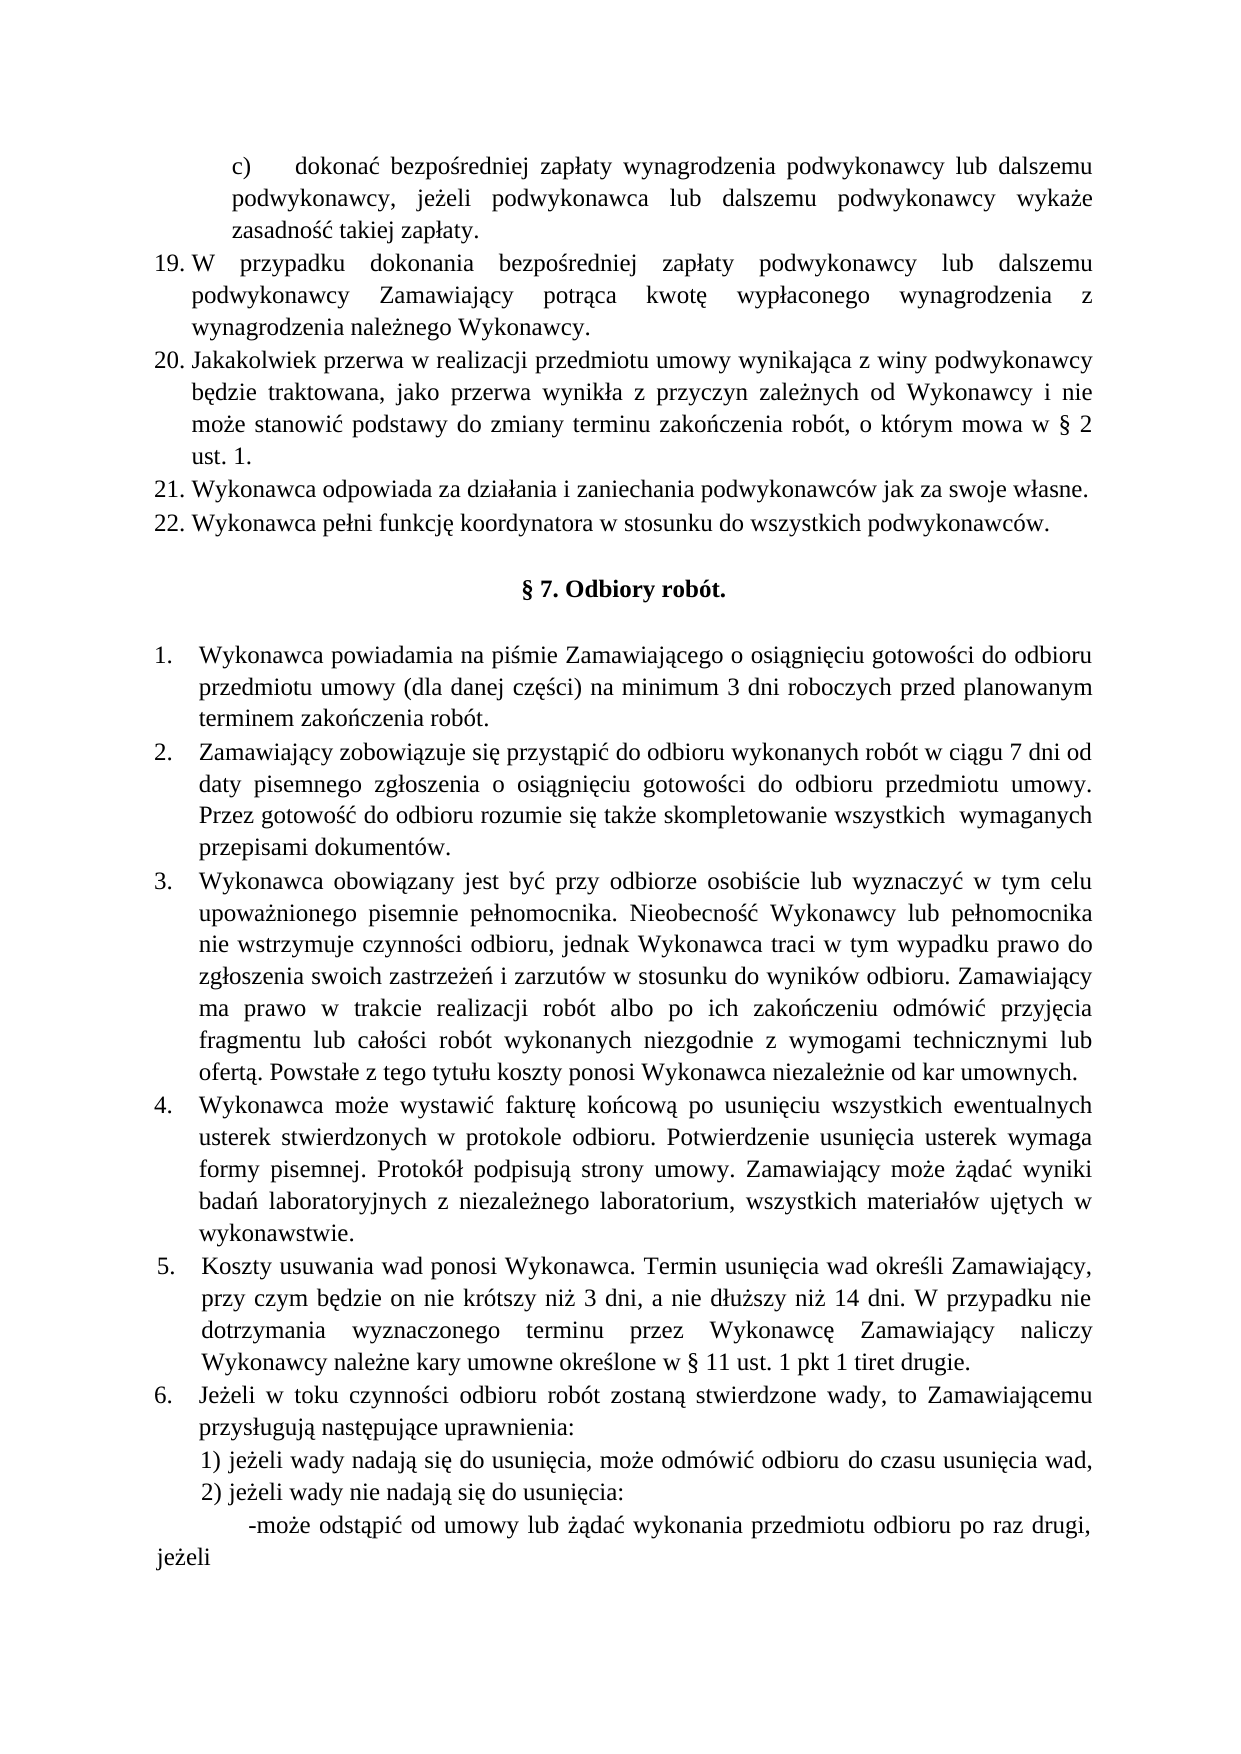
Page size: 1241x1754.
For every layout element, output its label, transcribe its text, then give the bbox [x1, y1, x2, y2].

list Wykonawca pełni funkcję koordynatora w stosunku do wszystkich podwykonawców. [154, 508, 1093, 536]
text 1) jeżeli wady nadają się do usunięcia, może odmówić odbioru do czasu usunięcia wad, 2) jeżeli wady nie nadają się do usunięcia: [200, 1445, 1093, 1506]
list dokonać bezpośredniej zapłaty wynagrodzenia podwykonawcy lub dalszemu podwykonawcy, jeżeli podwykonawca lub dalszemu podwykonawcy wykaże zasadność takiej zapłaty. [232, 151, 1093, 244]
list Wykonawca powiadamia na piśmie Zamawiającego o osiągnięciu gotowości do odbioru przedmiotu umowy (dla danej części) na minimum 3 dni roboczych przed planowanym terminem zakończenia robót. [154, 640, 1093, 732]
text § 7. Odbiory robót. [154, 574, 1093, 603]
list Wykonawca obowiązany jest być przy odbiorze osobiście lub wyznaczyć w tym celu upoważnionego pisemnie pełnomocnika. Nieobecność Wykonawcy lub pełnomocnika nie wstrzymuje czynności odbioru, jednak Wykonawca traci w tym wypadku prawo do zgłoszenia swoich zastrzeżeń i zarzutów w stosunku do wyników odbioru. Zamawiający ma prawo w trakcie realizacji robót albo po ich zakończeniu odmówić przyjęcia fragmentu lub całości robót wykonanych niezgodnie z wymogami technicznymi lub ofertą. Powstałe z tego tytułu koszty ponosi Wykonawca niezależnie od kar umownych. [154, 866, 1093, 1086]
list Zamawiający zobowiązuje się przystąpić do odbioru wykonanych robót w ciągu 7 dni od daty pisemnego zgłoszenia o osiągnięciu gotowości do odbioru przedmiotu umowy. Przez gotowość do odbioru rozumie się także skompletowanie wszystkich wymaganych przepisami dokumentów. [154, 737, 1093, 861]
list Wykonawca odpowiada za działania i zaniechania podwykonawców jak za swoje własne. [154, 474, 1093, 503]
list Wykonawca może wystawić fakturę końcową po usunięciu wszystkich ewentualnych usterek stwierdzonych w protokole odbioru. Potwierdzenie usunięcia usterek wymaga formy pisemnej. Protokół podpisują strony umowy. Zamawiający może żądać wyniki badań laboratoryjnych z niezależnego laboratorium, wszystkich materiałów ujętych w wykonawstwie. [154, 1090, 1093, 1247]
list Jeżeli w toku czynności odbioru robót zostaną stwierdzone wady, to Zamawiającemu przysługują następujące uprawnienia: [154, 1380, 1093, 1441]
list Koszty usuwania wad ponosi Wykonawca. Termin usunięcia wad określi Zamawiający, przy czym będzie on nie krótszy niż 3 dni, a nie dłuższy niż 14 dni. W przypadku nie dotrzymania wyznaczonego terminu przez Wykonawcę Zamawiający naliczy Wykonawcy należne kary umowne określone w § 11 ust. 1 pkt 1 tiret drugie. [157, 1251, 1093, 1376]
list Jakakolwiek przerwa w realizacji przedmiotu umowy wynikająca z winy podwykonawcy będzie traktowana, jako przerwa wynikła z przyczyn zależnych od Wykonawcy i nie może stanowić podstawy do zmiany terminu zakończenia robót, o którym mowa w § 2 ust. 1. [154, 345, 1093, 470]
text -może odstąpić od umowy lub żądać wykonania przedmiotu odbioru po raz drugi, jeżeli [156, 1511, 1093, 1571]
list W przypadku dokonania bezpośredniej zapłaty podwykonawcy lub dalszemu podwykonawcy Zamawiający potrąca kwotę wypłaconego wynagrodzenia z wynagrodzenia należnego Wykonawcy. [154, 248, 1093, 341]
